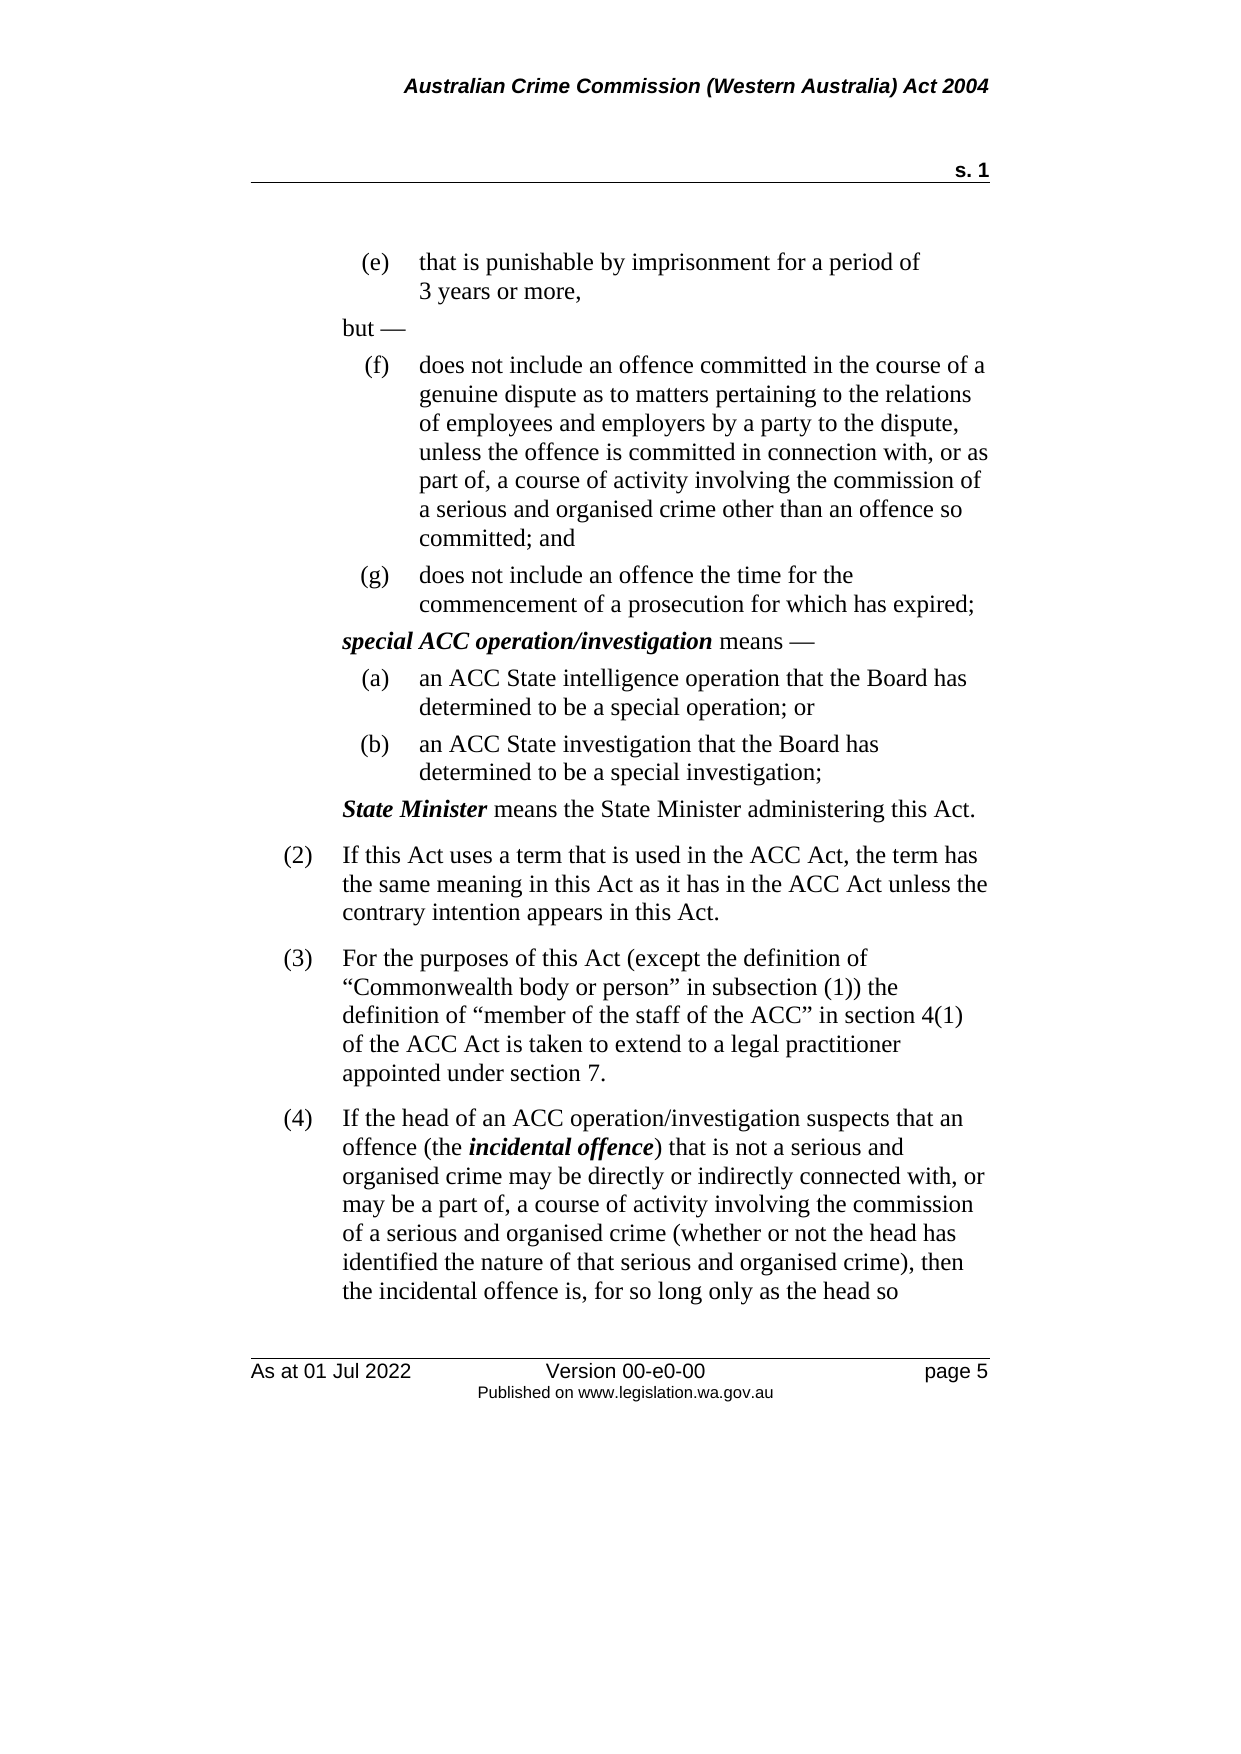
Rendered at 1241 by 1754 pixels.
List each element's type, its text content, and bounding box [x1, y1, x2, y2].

text (3) For the purposes of this Act (except the definition of “Commonwealth body or person” in subsection (1)) the definition of “member of the staff of the ACC” in section 4(1) of the ACC Act is taken to extend to a legal practitioner appointed under section 7. [251, 943, 990, 1087]
text (2) If this Act uses a term that is used in the ACC Act, the term has the same meaning in this Act as it has in the ACC Act unless the contrary intention appears in this Act. [251, 840, 990, 926]
text special ACC operation/investigation means — [251, 626, 990, 654]
text (g) does not include an offence the time for the commencement of a prosecution for which has expired; [251, 560, 990, 617]
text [251, 1103, 990, 1304]
text (a) an ACC State intelligence operation that the Board has determined to be a special operation; or [251, 663, 990, 720]
text State Minister means the State Minister administering this Act. [251, 794, 990, 823]
text but — [251, 313, 990, 342]
text (f) does not include an offence committed in the course of a genuine dispute as to matters pertaining to the relations of employees and employers by a party to the dispute, unless the offence is committed in connection with, or as part of, a course of activity involving the commission of a serious and organised crime other than an offence so committed; and [251, 350, 990, 552]
text (b) an ACC State investigation that the Board has determined to be a special investigation; [251, 729, 990, 786]
text (e) that is punishable by imprisonment for a period of 3 years or more, [251, 247, 990, 305]
